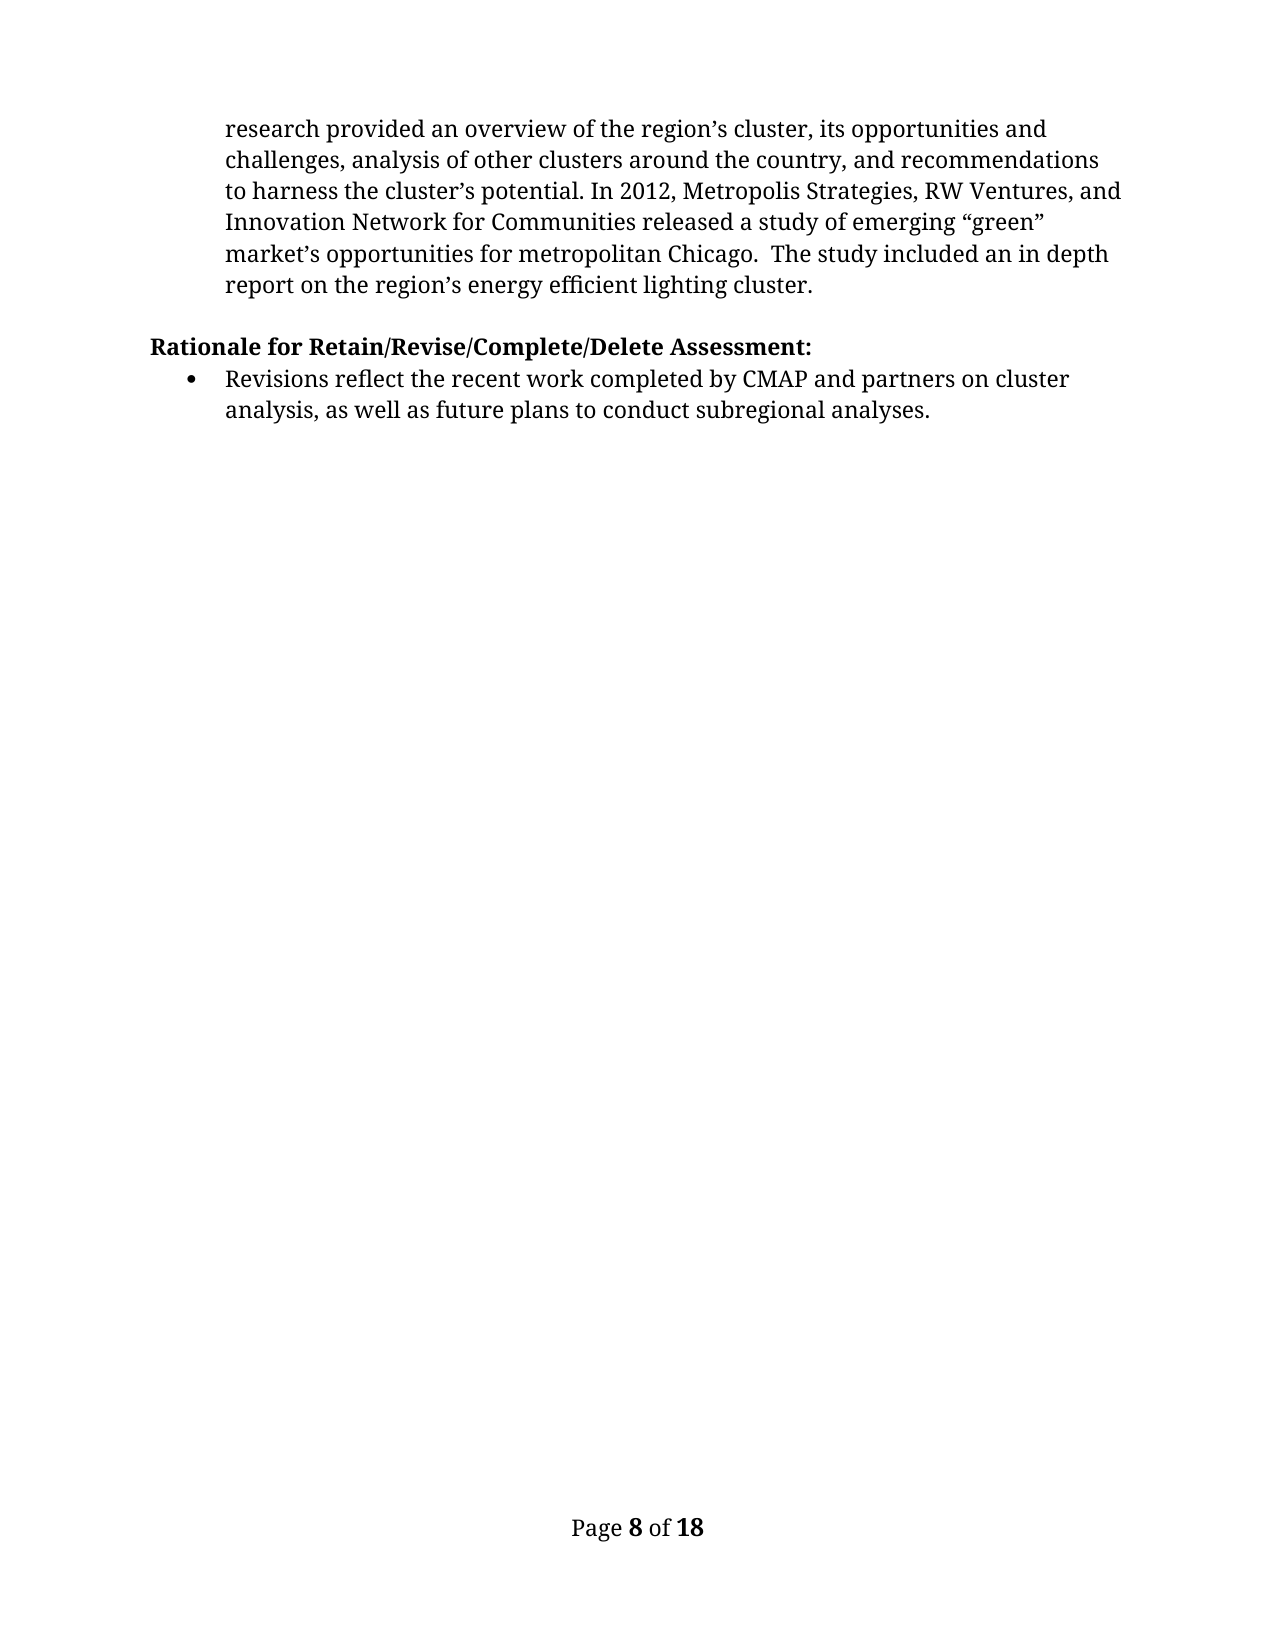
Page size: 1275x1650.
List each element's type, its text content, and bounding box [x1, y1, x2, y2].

list Revisions reflect the recent work completed by CMAP and partners on cluster analysis, as well as future plans to conduct subregional analyses. [187, 362, 1125, 425]
text Rationale for Retain/Revise/Complete/Delete Assessment: [150, 331, 1125, 362]
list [187, 112, 1125, 300]
